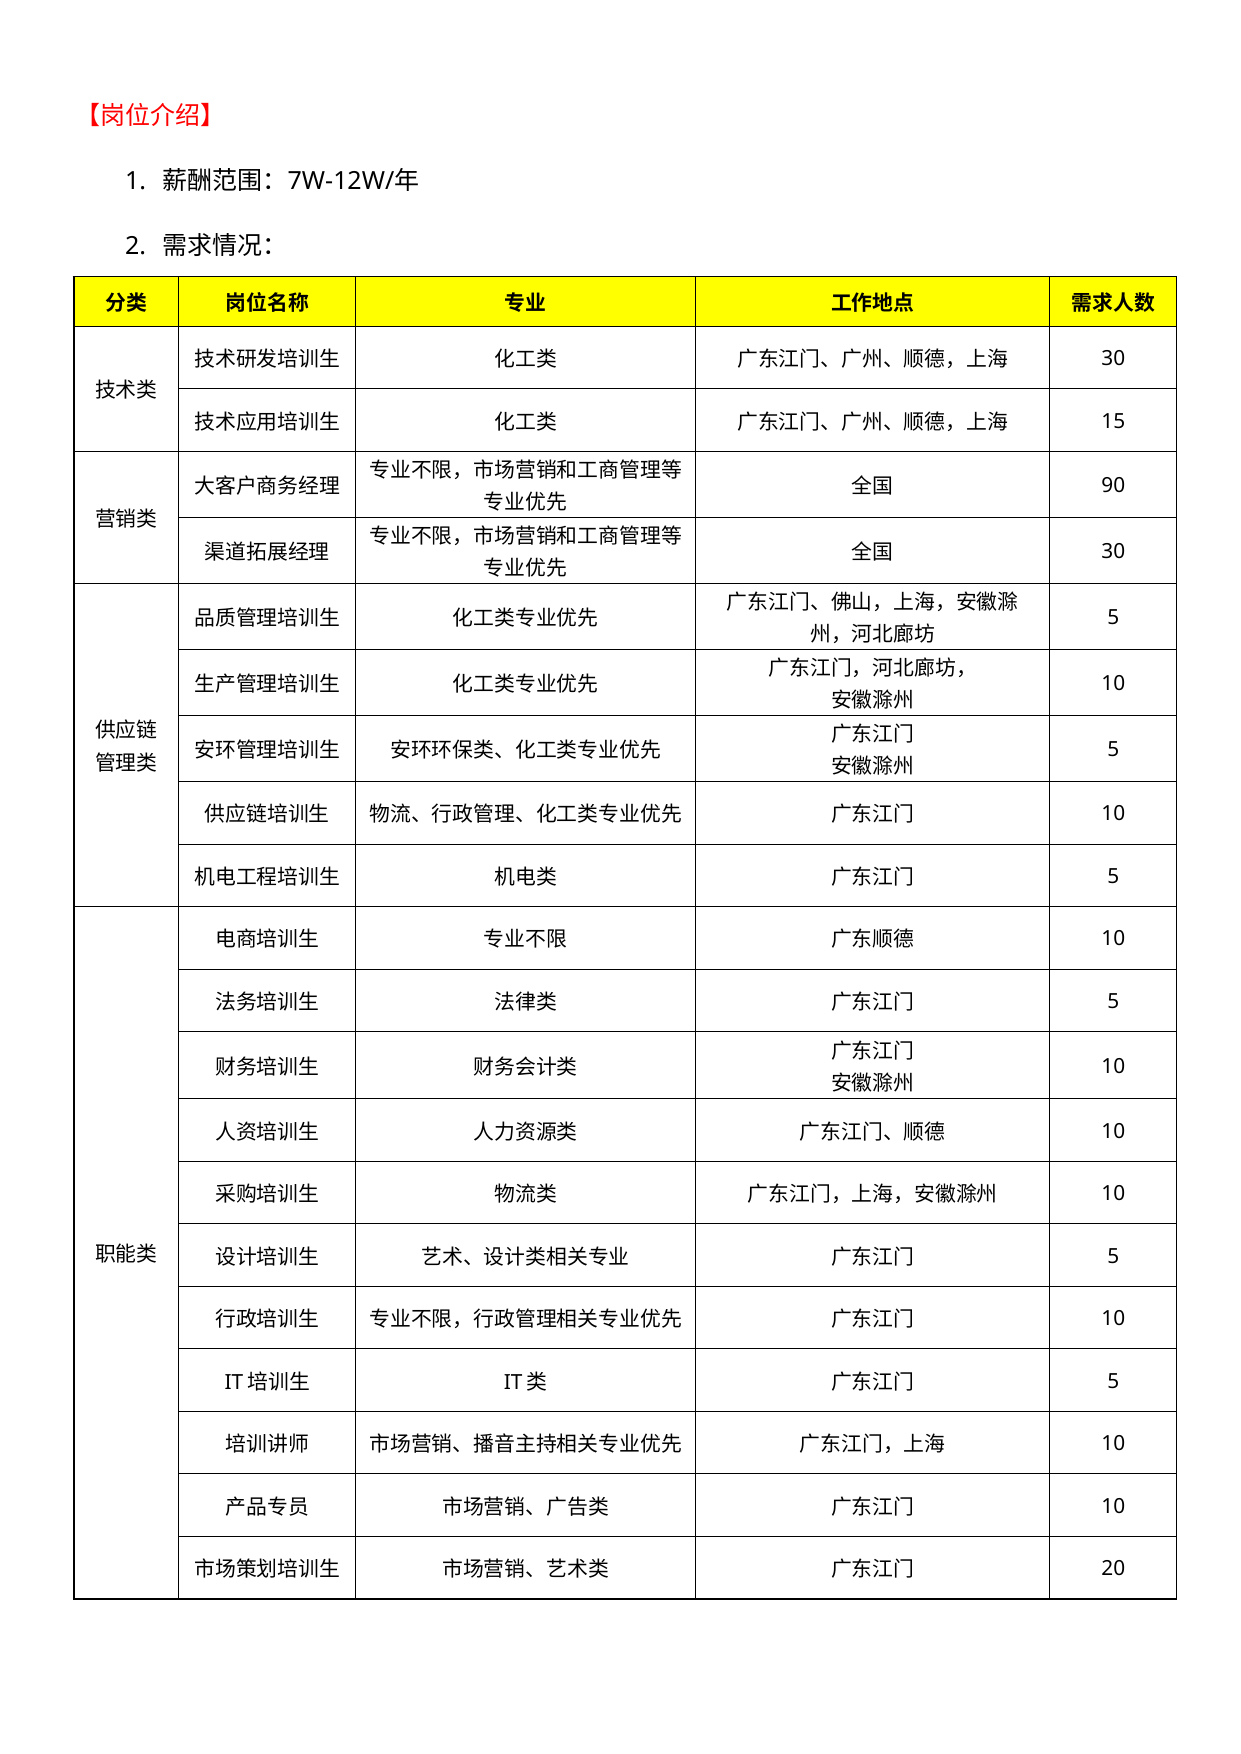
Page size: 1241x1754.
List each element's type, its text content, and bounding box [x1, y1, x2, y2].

table_cell 培训讲师 [179, 1412, 355, 1473]
table_cell 渠道拓展经理 [179, 518, 355, 583]
table_cell 市场营销、艺术类 [356, 1537, 695, 1598]
table_cell 法律类 [356, 970, 695, 1031]
table_cell 10 [1050, 1032, 1176, 1098]
table_cell 品质管理培训生 [179, 584, 355, 649]
table_cell 广东江门、顺德 [696, 1099, 1049, 1161]
table_cell 5 [1050, 970, 1176, 1031]
table_cell 广东江门，上海 [696, 1412, 1049, 1473]
table_cell 化工类 [356, 389, 695, 451]
table_cell 机电工程培训生 [179, 845, 355, 906]
table_cell IT培训生 [179, 1349, 355, 1411]
table_cell 广东江门 [696, 782, 1049, 843]
table_cell IT类 [356, 1349, 695, 1411]
table_cell 法务培训生 [179, 970, 355, 1031]
table_header 需求人数 [1050, 277, 1176, 326]
table_cell 广东江门、广州、顺德，上海 [696, 389, 1049, 451]
table_cell 物流、行政管理、化工类专业优先 [356, 782, 695, 843]
table_cell 技术应用培训生 [179, 389, 355, 451]
table_cell 生产管理培训生 [179, 650, 355, 715]
table_cell 广东江门 [696, 1224, 1049, 1286]
table_cell 广东江门、广州、顺德，上海 [696, 327, 1049, 388]
table_cell 广东江门 [696, 1474, 1049, 1536]
table_cell 市场营销、播音主持相关专业优先 [356, 1412, 695, 1473]
table_cell 5 [1050, 716, 1176, 781]
table_cell 广东江门，上海，安徽滁州 [696, 1162, 1049, 1223]
table_cell 化工类 [356, 327, 695, 388]
table_cell 人力资源类 [356, 1099, 695, 1161]
table_cell 采购培训生 [179, 1162, 355, 1223]
table_cell 艺术、设计类相关专业 [356, 1224, 695, 1286]
table_header 工作地点 [696, 277, 1049, 326]
table_cell 30 [1050, 327, 1176, 388]
list 薪酬范围：7W-12W/年 [75, 146, 1165, 211]
table_header 岗位名称 [179, 277, 355, 326]
table_cell 化工类专业优先 [356, 650, 695, 715]
table_cell 营销类 [75, 452, 178, 583]
table_cell 广东顺德 [696, 907, 1049, 968]
table_cell 10 [1050, 650, 1176, 715]
table_header 分类 [75, 277, 178, 326]
table_cell 15 [1050, 389, 1176, 451]
table_cell 财务会计类 [356, 1032, 695, 1098]
table_cell 5 [1050, 845, 1176, 906]
table_cell 90 [1050, 452, 1176, 517]
table_cell 广东江门 [696, 1287, 1049, 1348]
table_cell 广东江门 [696, 970, 1049, 1031]
table_cell 广东江门 [696, 1537, 1049, 1598]
table_cell 10 [1050, 1412, 1176, 1473]
table_cell 供应链培训生 [179, 782, 355, 843]
table_cell 20 [1050, 1537, 1176, 1598]
table_cell 人资培训生 [179, 1099, 355, 1161]
table_cell 广东江门 [696, 845, 1049, 906]
table_cell 大客户商务经理 [179, 452, 355, 517]
table_cell 专业不限 [356, 907, 695, 968]
list 需求情况： [75, 211, 1165, 276]
table_cell 5 [1050, 584, 1176, 649]
table_cell 财务培训生 [179, 1032, 355, 1098]
table_cell 安环管理培训生 [179, 716, 355, 781]
table_cell 市场营销、广告类 [356, 1474, 695, 1536]
table_cell 10 [1050, 1287, 1176, 1348]
table_cell 专业不限，市场营销和工商管理等专业优先 [356, 452, 695, 517]
table_cell 技术类 [75, 327, 178, 451]
table_cell 10 [1050, 782, 1176, 843]
table_cell 职能类 [75, 907, 178, 1598]
table_cell 机电类 [356, 845, 695, 906]
table_cell 广东江门 安徽滁州 [696, 716, 1049, 781]
table_cell 10 [1050, 1162, 1176, 1223]
table_cell 5 [1050, 1224, 1176, 1286]
table_cell 物流类 [356, 1162, 695, 1223]
table_cell 10 [1050, 1474, 1176, 1536]
table_cell 专业不限，行政管理相关专业优先 [356, 1287, 695, 1348]
table_cell 10 [1050, 1099, 1176, 1161]
table_cell 全国 [696, 452, 1049, 517]
table_cell 广东江门 安徽滁州 [696, 1032, 1049, 1098]
table_header 专业 [356, 277, 695, 326]
table_cell 技术研发培训生 [179, 327, 355, 388]
table_cell 设计培训生 [179, 1224, 355, 1286]
table_cell 电商培训生 [179, 907, 355, 968]
table_cell 10 [1050, 907, 1176, 968]
table_cell 安环环保类、化工类专业优先 [356, 716, 695, 781]
table_cell 市场策划培训生 [179, 1537, 355, 1598]
table_cell 化工类专业优先 [356, 584, 695, 649]
table_cell 行政培训生 [179, 1287, 355, 1348]
text 【岗位介绍】 [75, 81, 1165, 146]
table_cell 广东江门、佛山，上海，安徽滁州，河北廊坊 [696, 584, 1049, 649]
table_cell 5 [1050, 1349, 1176, 1411]
table_cell 广东江门，河北廊坊， 安徽滁州 [696, 650, 1049, 715]
table_cell 广东江门 [696, 1349, 1049, 1411]
table_cell 全国 [696, 518, 1049, 583]
table_cell 30 [1050, 518, 1176, 583]
table_cell 供应链 管理类 [75, 584, 178, 906]
table_cell 专业不限，市场营销和工商管理等专业优先 [356, 518, 695, 583]
table_cell 产品专员 [179, 1474, 355, 1536]
